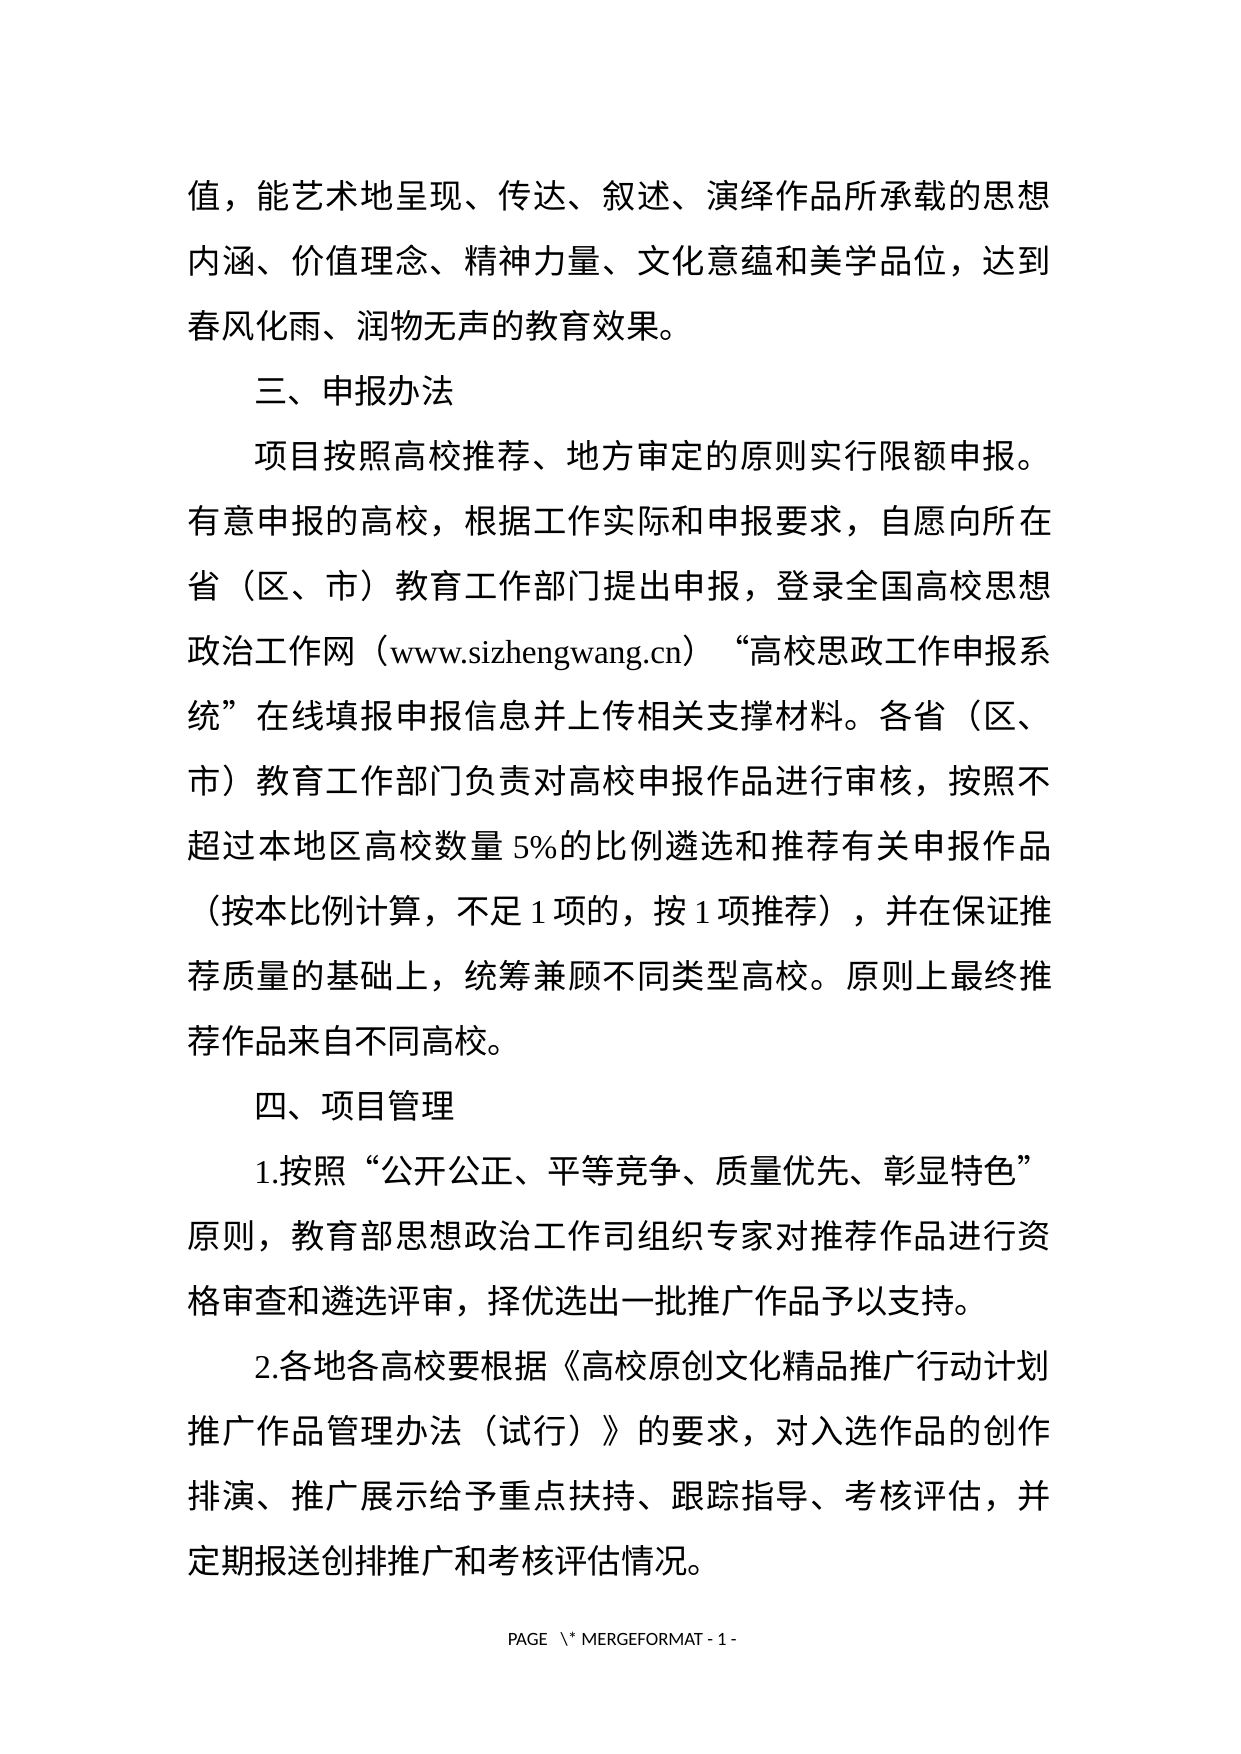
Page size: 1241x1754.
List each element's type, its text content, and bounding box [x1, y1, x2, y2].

text 三、申报办法 [187, 357, 1053, 422]
text 四、项目管理 [187, 1072, 1053, 1137]
text 项目按照高校推荐、地方审定的原则实行限额申报。有意申报的高校，根据工作实际和申报要求，自愿向所在省（区、市）教育工作部门提出申报，登录全国高校思想政治工作网（www.sizhengwang.cn）“高校思政工作申报系统”在线填报申报信息并上传相关支撑材料。各省（区、市）教育工作部门负责对高校申报作品进行审核，按照不超过本地区高校数量5%的比例遴选和推荐有关申报作品（按本比例计算，不足1项的，按1项推荐），并在保证推荐质量的基础上，统筹兼顾不同类型高校。原则上最终推荐作品来自不同高校。 [187, 422, 1053, 1072]
text 1.按照“公开公正、平等竞争、质量优先、彰显特色”原则，教育部思想政治工作司组织专家对推荐作品进行资格审查和遴选评审，择优选出一批推广作品予以支持。 [187, 1137, 1053, 1332]
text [187, 162, 1053, 357]
text 2.各地各高校要根据《高校原创文化精品推广行动计划推广作品管理办法（试行）》的要求，对入选作品的创作排演、推广展示给予重点扶持、跟踪指导、考核评估，并定期报送创排推广和考核评估情况。 [187, 1332, 1053, 1592]
